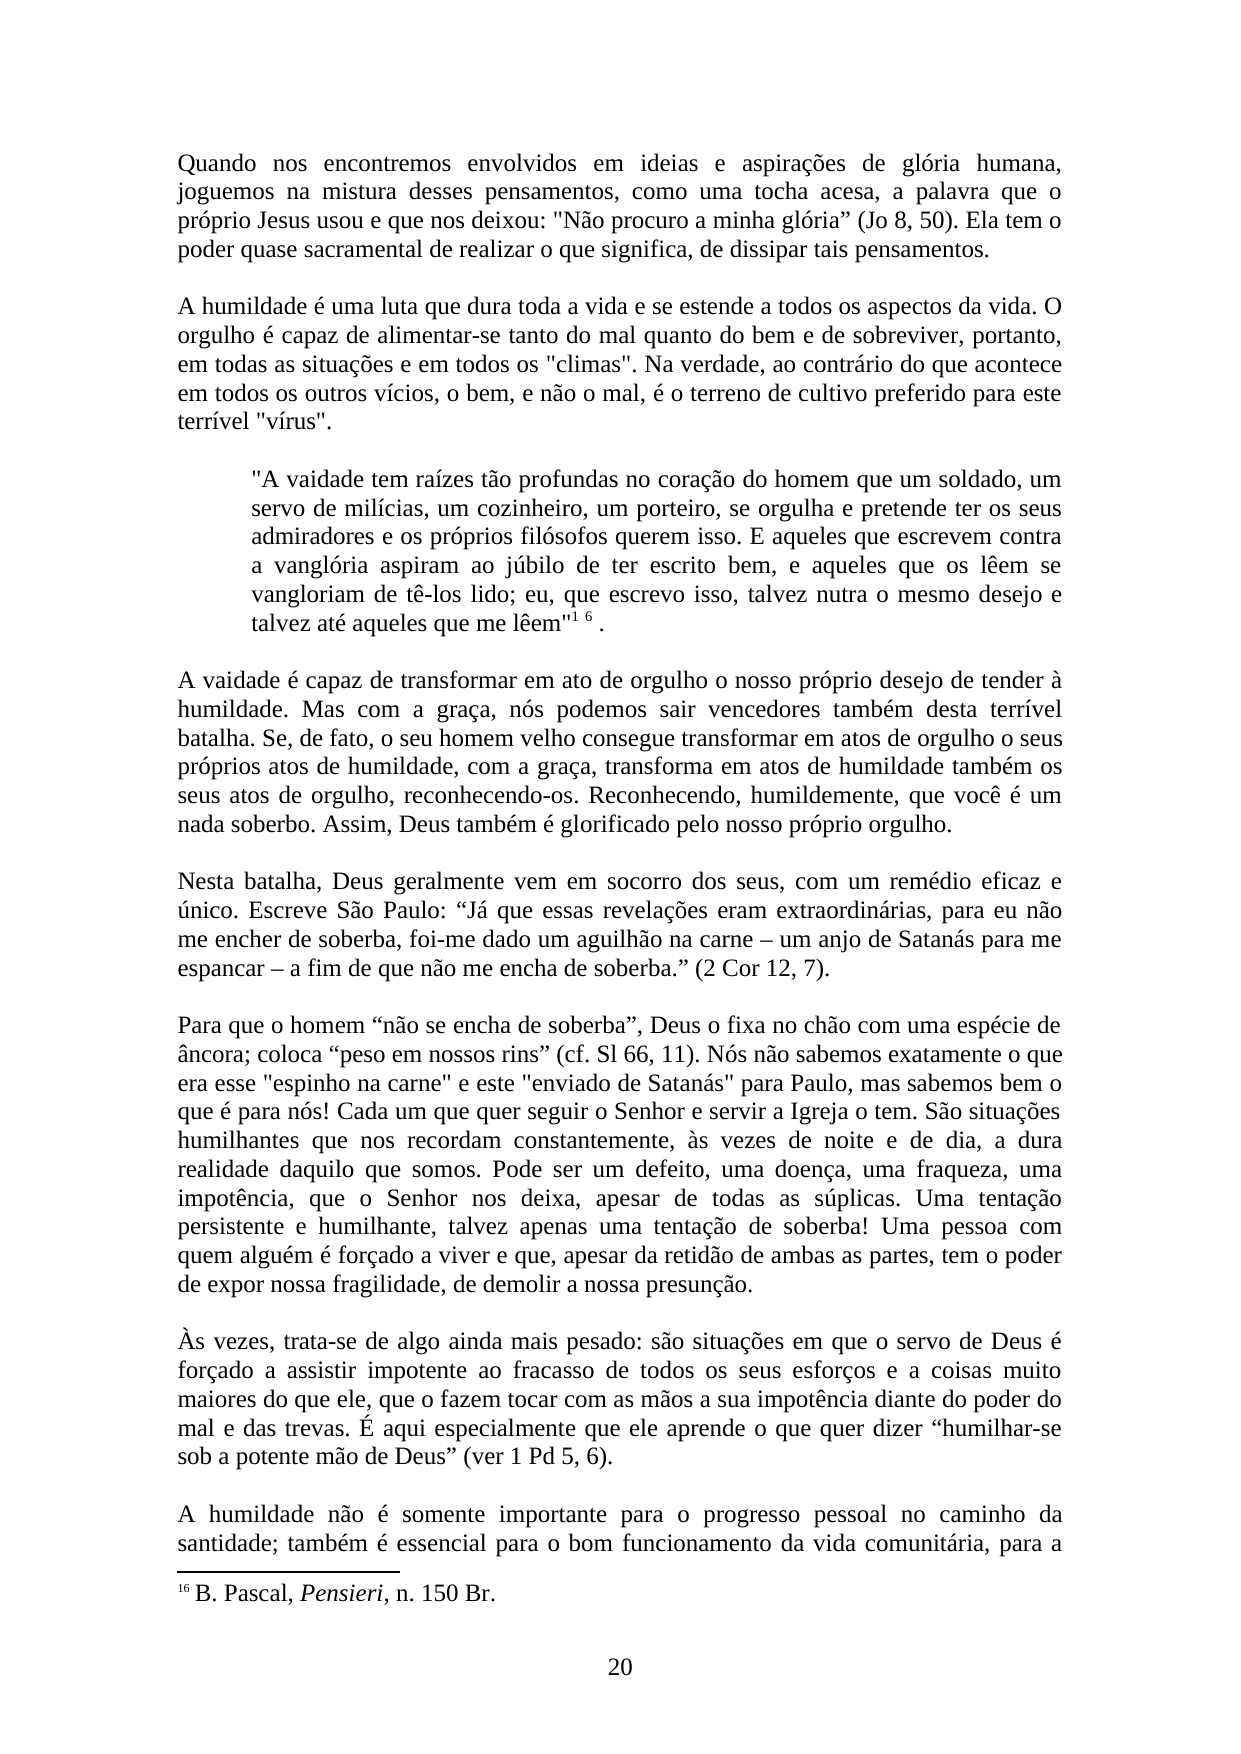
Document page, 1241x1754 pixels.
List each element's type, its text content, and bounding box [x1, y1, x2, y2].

text Quando nos encontremos envolvidos em ideias e aspirações de glória humana, joguemos na mistura desses pensamentos, como uma tocha acesa, a palavra que o próprio Jesus usou e que nos deixou: "Não procuro a minha glória” (Jo 8, 50). Ela tem o poder quase sacramental de realizar o que significa, de dissipar tais pensamentos. [177, 148, 1063, 263]
text Às vezes, trata-se de algo ainda mais pesado: são situações em que o servo de Deus é forçado a assistir impotente ao fracasso de todos os seus esforços e a coisas muito maiores do que ele, que o fazem tocar com as mãos a sua impotência diante do poder do mal e das trevas. É aqui especialmente que ele aprende o que quer dizer “humilhar-se sob a potente mão de Deus” (ver 1 Pd 5, 6). [177, 1326, 1063, 1470]
text A vaidade é capaz de transformar em ato de orgulho o nosso próprio desejo de tender à humildade. Mas com a graça, nós podemos sair vencedores também desta terrível batalha. Se, de fato, o seu homem velho consegue transformar em atos de orgulho o seus próprios atos de humildade, com a graça, transforma em atos de humildade também os seus atos de orgulho, reconhecendo-os. Reconhecendo, humildemente, que você é um nada soberbo. Assim, Deus também é glorificado pelo nosso próprio orgulho. [177, 665, 1063, 838]
text Nesta batalha, Deus geralmente vem em socorro dos seus, com um remédio eficaz e único. Escreve São Paulo: “Já que essas revelações eram extraordinárias, para eu não me encher de soberba, foi-me dado um aguilhão na carne – um anjo de Satanás para me espancar – a fim de que não me encha de soberba.” (2 Cor 12, 7). [177, 866, 1063, 981]
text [177, 1499, 1063, 1556]
text A humildade é uma luta que dura toda a vida e se estende a todos os aspectos da vida. O orgulho é capaz de alimentar-se tanto do mal quanto do bem e de sobreviver, portanto, em todas as situações e em todos os "climas". Na verdade, ao contrário do que acontece em todos os outros vícios, o bem, e não o mal, é o terreno de cultivo preferido para este terrível "vírus". [177, 291, 1063, 435]
text Para que o homem “não se encha de soberba”, Deus o fixa no chão com uma espécie de âncora; coloca “peso em nossos rins” (cf. Sl 66, 11). Nós não sabemos exatamente o que era esse "espinho na carne" e este "enviado de Satanás" para Paulo, mas sabemos bem o que é para nós! Cada um que quer seguir o Senhor e servir a Igreja o tem. São situações humilhantes que nos recordam constantemente, às vezes de noite e de dia, a dura realidade daquilo que somos. Pode ser um defeito, uma doença, uma fraqueza, uma impotência, que o Senhor nos deixa, apesar de todas as súplicas. Uma tentação persistente e humilhante, talvez apenas uma tentação de soberba! Uma pessoa com quem alguém é forçado a viver e que, apesar da retidão de ambas as partes, tem o poder de expor nossa fragilidade, de demolir a nossa presunção. [177, 1010, 1063, 1298]
text "A vaidade tem raízes tão profundas no coração do homem que um soldado, um servo de milícias, um cozinheiro, um porteiro, se orgulha e pretende ter os seus admiradores e os próprios filósofos querem isso. E aqueles que escrevem contra a vanglória aspiram ao júbilo de ter escrito bem, e aqueles que os lêem se vangloriam de tê-los lido; eu, que escrevo isso, talvez nutra o mesmo desejo e talvez até aqueles que me lêem". [251, 464, 1063, 636]
